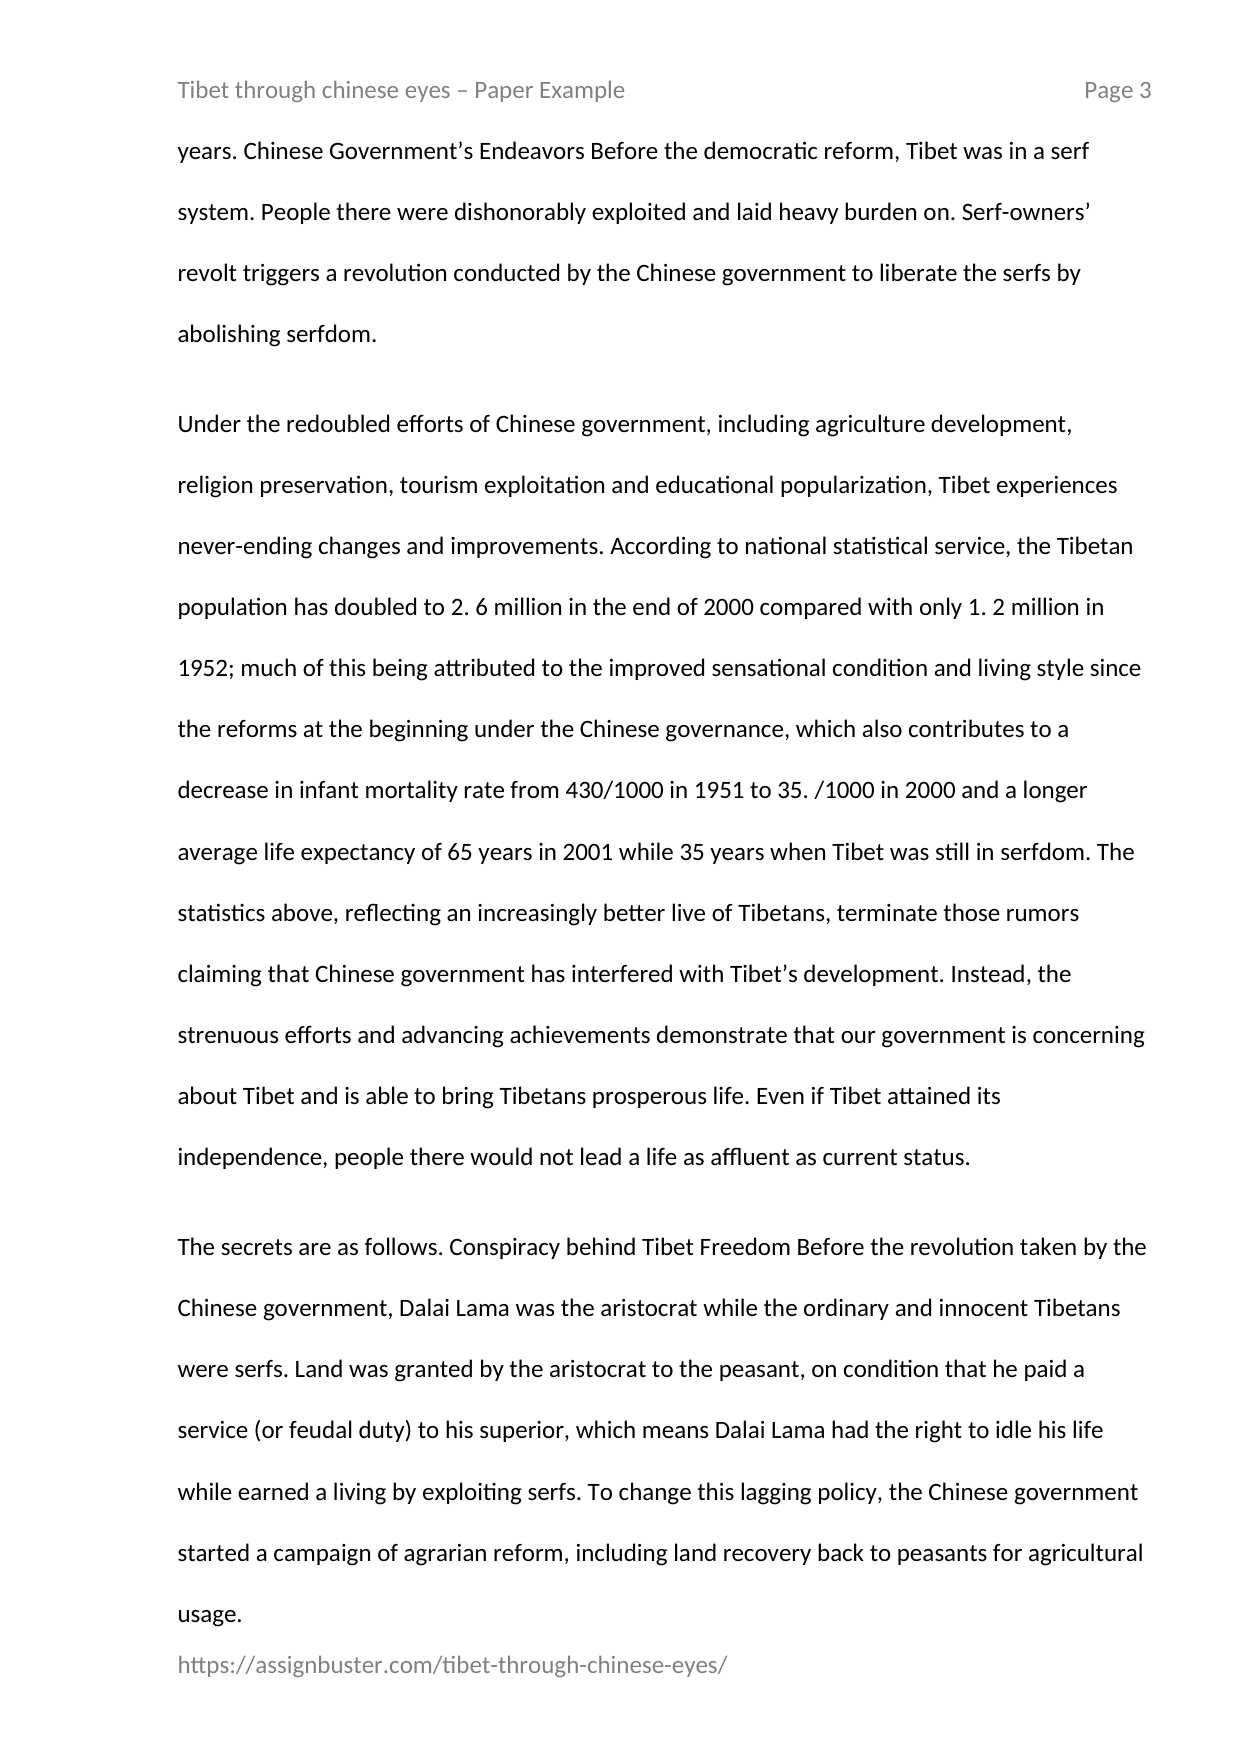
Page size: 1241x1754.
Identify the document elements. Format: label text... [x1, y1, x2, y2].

text The secrets are as follows. Conspiracy behind Tibet Freedom Before the revolution taken by the Chinese government, Dalai Lama was the aristocrat while the ordinary and innocent Tibetans were serfs. Land was granted by the aristocrat to the peasant, on condition that he paid a service (or feudal duty) to his superior, which means Dalai Lama had the right to idle his life while earned a living by exploiting serfs. To change this lagging policy, the Chinese government started a campaign of agrarian reform, including land recovery back to peasants for agricultural usage. [177, 1231, 1152, 1628]
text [177, 135, 1152, 348]
text Under the redoubled efforts of Chinese government, including agriculture development, religion preservation, tourism exploitation and educational popularization, Tibet experiences never-ending changes and improvements. According to national statistical service, the Tibetan population has doubled to 2. 6 million in the end of 2000 compared with only 1. 2 million in 1952; much of this being attributed to the improved sensational condition and living style since the reforms at the beginning under the Chinese governance, which also contributes to a decrease in infant mortality rate from 430/1000 in 1951 to 35. /1000 in 2000 and a longer average life expectancy of 65 years in 2001 while 35 years when Tibet was still in serfdom. The statistics above, reflecting an increasingly better live of Tibetans, terminate those rumors claiming that Chinese government has interfered with Tibet’s development. Instead, the strenuous efforts and advancing achievements demonstrate that our government is concerning about Tibet and is able to bring Tibetans prosperous life. Even if Tibet attained its independence, people there would not lead a life as affluent as current status. [177, 408, 1152, 1171]
